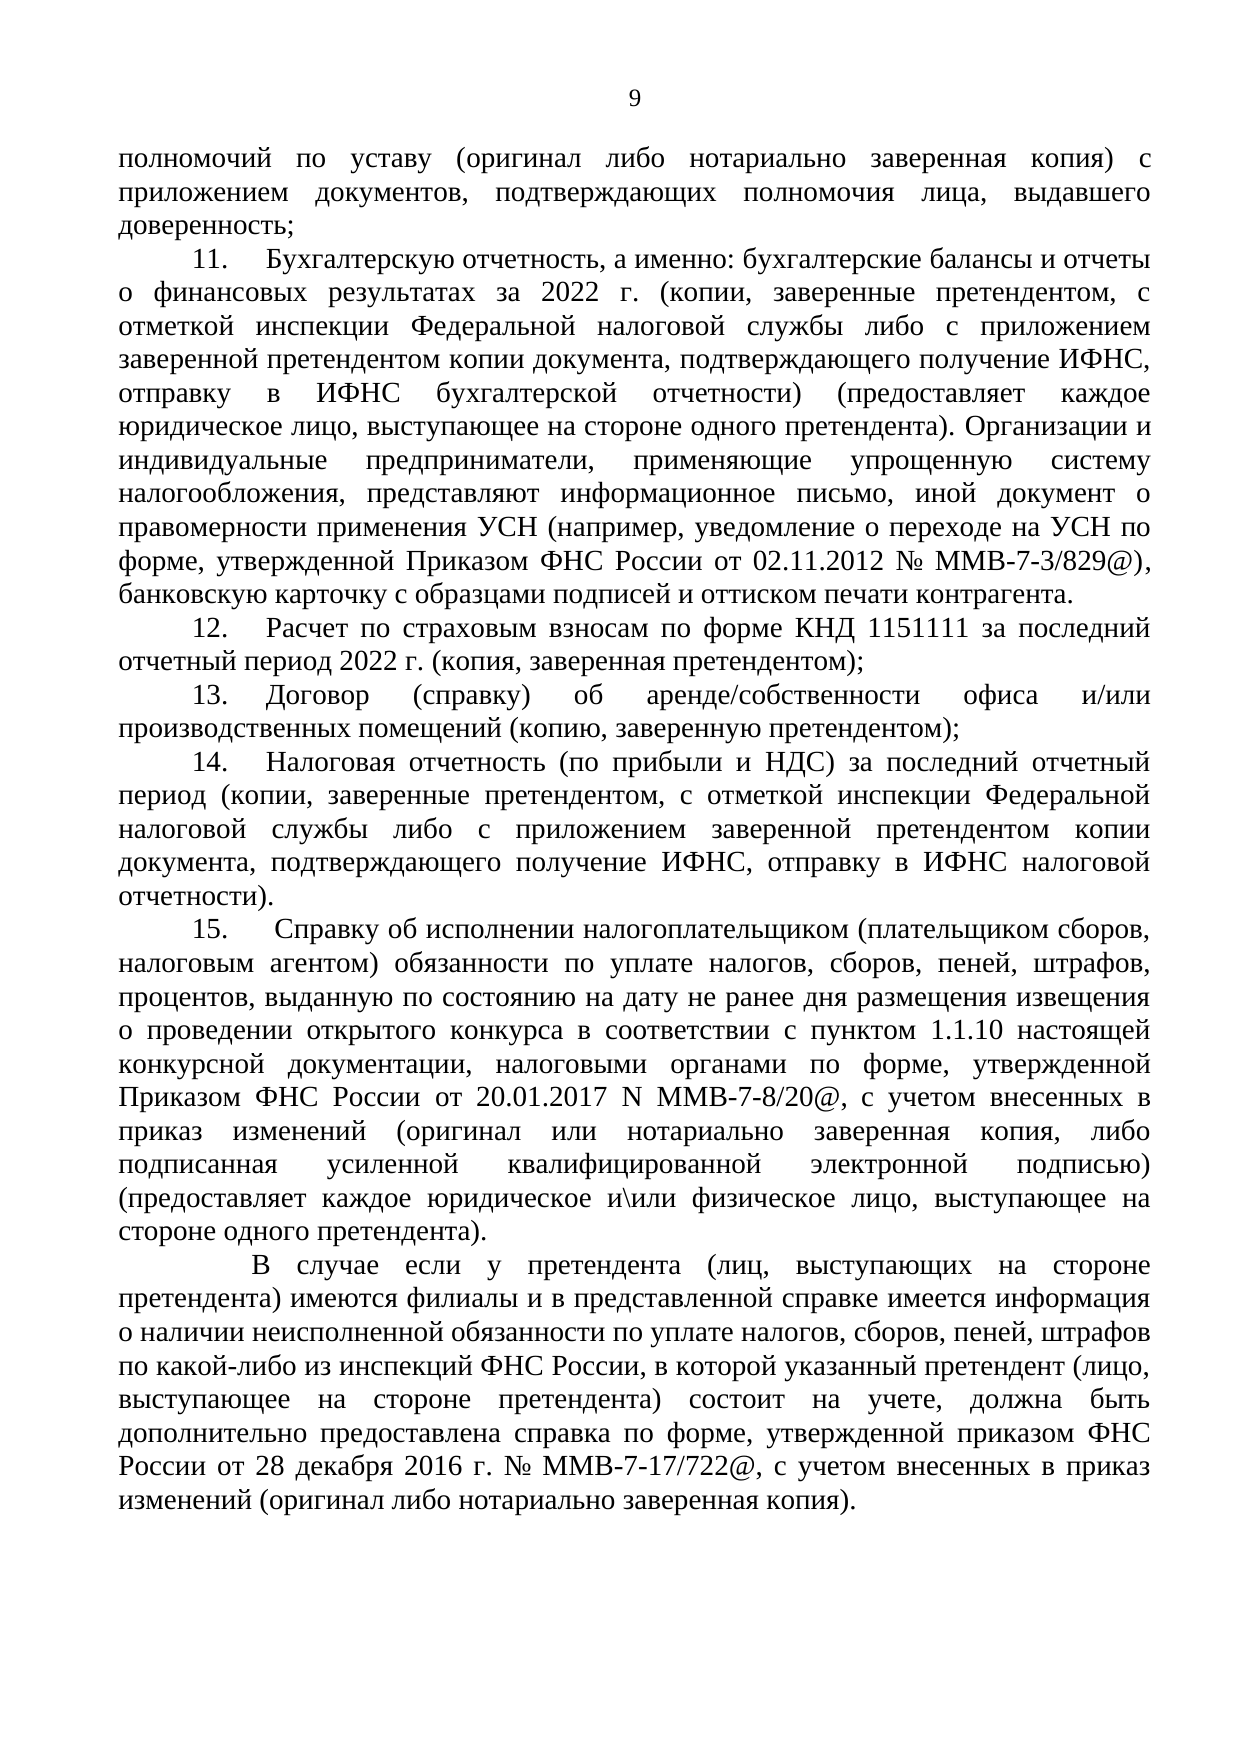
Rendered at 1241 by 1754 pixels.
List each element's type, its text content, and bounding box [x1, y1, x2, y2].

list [118, 140, 1152, 241]
list Бухгалтерскую отчетность, а именно: бухгалтерские балансы и отчеты о финансовых результатах за 2022 г. (копии, заверенные претендентом, с отметкой инспекции Федеральной налоговой службы либо с приложением заверенной претендентом копии документа, подтверждающего получение ИФНС, отправку в ИФНС бухгалтерской отчетности) (предоставляет каждое юридическое лицо, выступающее на стороне одного претендента). Организации и индивидуальные предприниматели, применяющие упрощенную систему налогообложения, представляют информационное письмо, иной документ о правомерности применения УСН (например, уведомление о переходе на УСН по форме, утвержденной Приказом ФНС России от 02.11.2012 № ММВ-7-3/829@), банковскую карточку с образцами подписей и оттиском печати контрагента. [118, 241, 1152, 610]
text В случае если у претендента (лиц, выступающих на стороне претендента) имеются филиалы и в представленной справке имеется информация о наличии неисполненной обязанности по уплате налогов, сборов, пеней, штрафов по какой-либо из инспекций ФНС России, в которой указанный претендент (лицо, выступающее на стороне претендента) состоит на учете, должна быть дополнительно предоставлена справка по форме, утвержденной приказом ФНС России от 28 декабря 2016 г. № ММВ-7-17/722@, с учетом внесенных в приказ изменений (оригинал либо нотариально заверенная копия). [118, 1247, 1152, 1515]
list Справку об исполнении налогоплательщиком (плательщиком сборов, налоговым агентом) обязанности по уплате налогов, сборов, пеней, штрафов, процентов, выданную по состоянию на дату не ранее дня размещения извещения о проведении открытого конкурса в соответствии с пунктом 1.1.10 настоящей конкурсной документации, налоговыми органами по форме, утвержденной Приказом ФНС России от 20.01.2017 N ММВ-7-8/20@, с учетом внесенных в приказ изменений (оригинал или нотариально заверенная копия, либо подписанная усиленной квалифицированной электронной подписью) (предоставляет каждое юридическое и\или физическое лицо, выступающее на стороне одного претендента). [118, 912, 1152, 1247]
list Расчет по страховым взносам по форме КНД 1151111 за последний отчетный период 2022 г. (копия, заверенная претендентом); [118, 610, 1152, 677]
list Налоговая отчетность (по прибыли и НДС) за последний отчетный период (копии, заверенные претендентом, с отметкой инспекции Федеральной налоговой службы либо с приложением заверенной претендентом копии документа, подтверждающего получение ИФНС, отправку в ИФНС налоговой отчетности). [118, 744, 1152, 912]
list Договор (справку) об аренде/собственности офиса и/или производственных помещений (копию, заверенную претендентом); [118, 677, 1152, 744]
